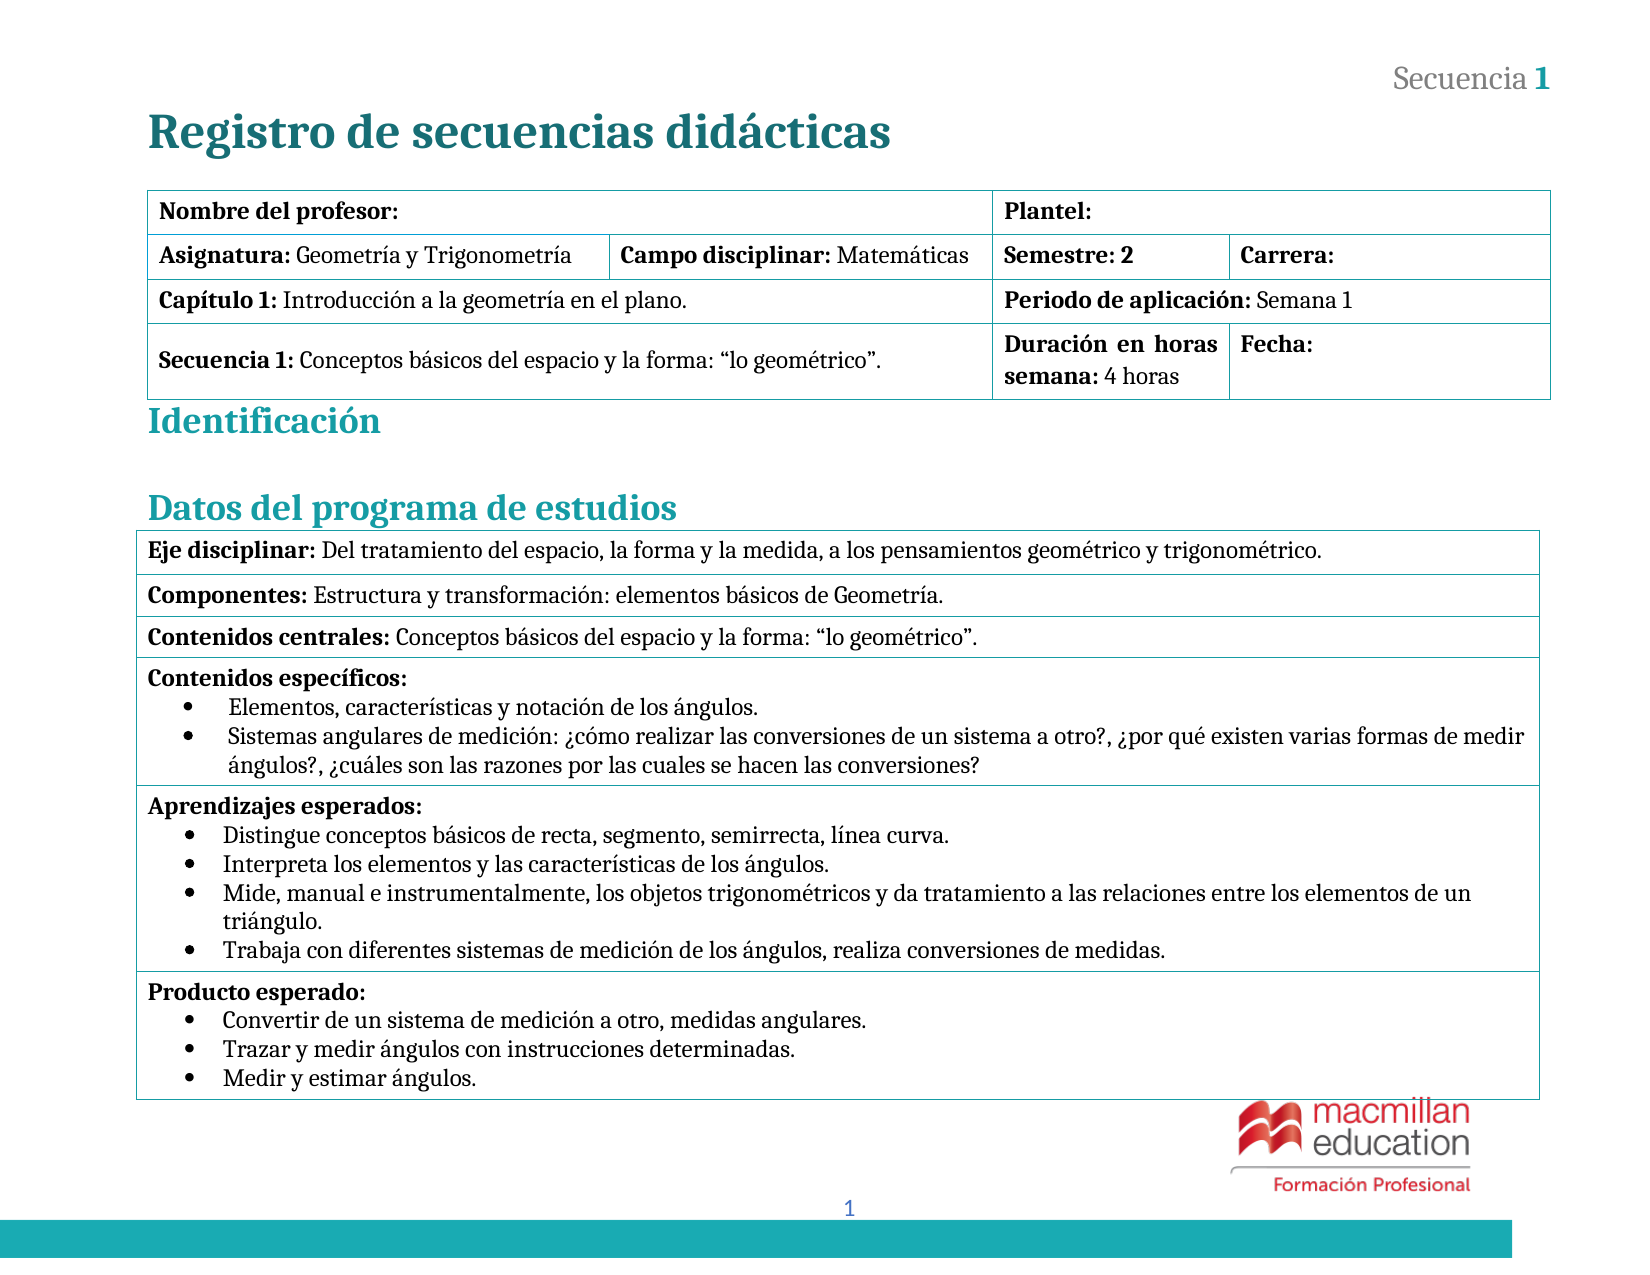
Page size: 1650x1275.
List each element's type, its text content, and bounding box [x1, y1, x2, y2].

table_cell Capítulo 1: Introducción a la geometría en el plano. [148, 280, 992, 323]
table_cell Fecha: [1230, 324, 1550, 399]
table_cell Campo disciplinar: Matemáticas [610, 235, 992, 278]
picture [0, 0, 1513, 1258]
text Datos del programa de estudios [148, 486, 1550, 529]
table_header Eje disciplinar: Del tratamiento del espacio, la forma y la medida, a los pensamientos geométrico y trigonométrico. [137, 531, 1539, 574]
table_cell Aprendizajes esperados: Distingue conceptos básicos de recta, segmento, semirrecta, línea curva. Interpreta los elementos y las características de los ángulos. Mide, manual e instrumentalmente, los objetos trigonométricos y da tratamiento a las relaciones entre los elementos de un triángulo. Trabaja con diferentes sistemas de medición de los ángulos, realiza conversiones de medidas. [137, 786, 1539, 971]
table_cell Componentes: Estructura y transformación: elementos básicos de Geometría. [137, 575, 1539, 616]
table_cell Asignatura: Geometría y Trigonometría [148, 235, 609, 278]
table_cell Contenidos centrales: Conceptos básicos del espacio y la forma: “lo geométrico”. [137, 617, 1539, 657]
text Registro de secuencias didácticas [148, 103, 1550, 161]
table_cell Secuencia 1: Conceptos básicos del espacio y la forma: “lo geométrico”. [148, 324, 992, 399]
table_cell Contenidos específicos: Elementos, características y notación de los ángulos. Sistemas angulares de medición: ¿cómo realizar las conversiones de un sistema a otro?, ¿por qué existen varias formas de medir ángulos?, ¿cuáles son las razones por las cuales se hacen las conversiones? [137, 658, 1539, 785]
table_cell Producto esperado: Convertir de un sistema de medición a otro, medidas angulares. Trazar y medir ángulos con instrucciones determinadas. Medir y estimar ángulos. [137, 972, 1539, 1098]
table_cell Carrera: [1230, 235, 1550, 278]
table_cell Semestre: 2 [993, 235, 1229, 278]
table_cell Periodo de aplicación: Semana 1 [993, 280, 1550, 323]
table_header Nombre del profesor: [148, 191, 992, 234]
table_cell Duración en horas semana: 4 horas [993, 324, 1229, 399]
table_header Plantel: [993, 191, 1550, 234]
text Identificación [148, 400, 1550, 443]
